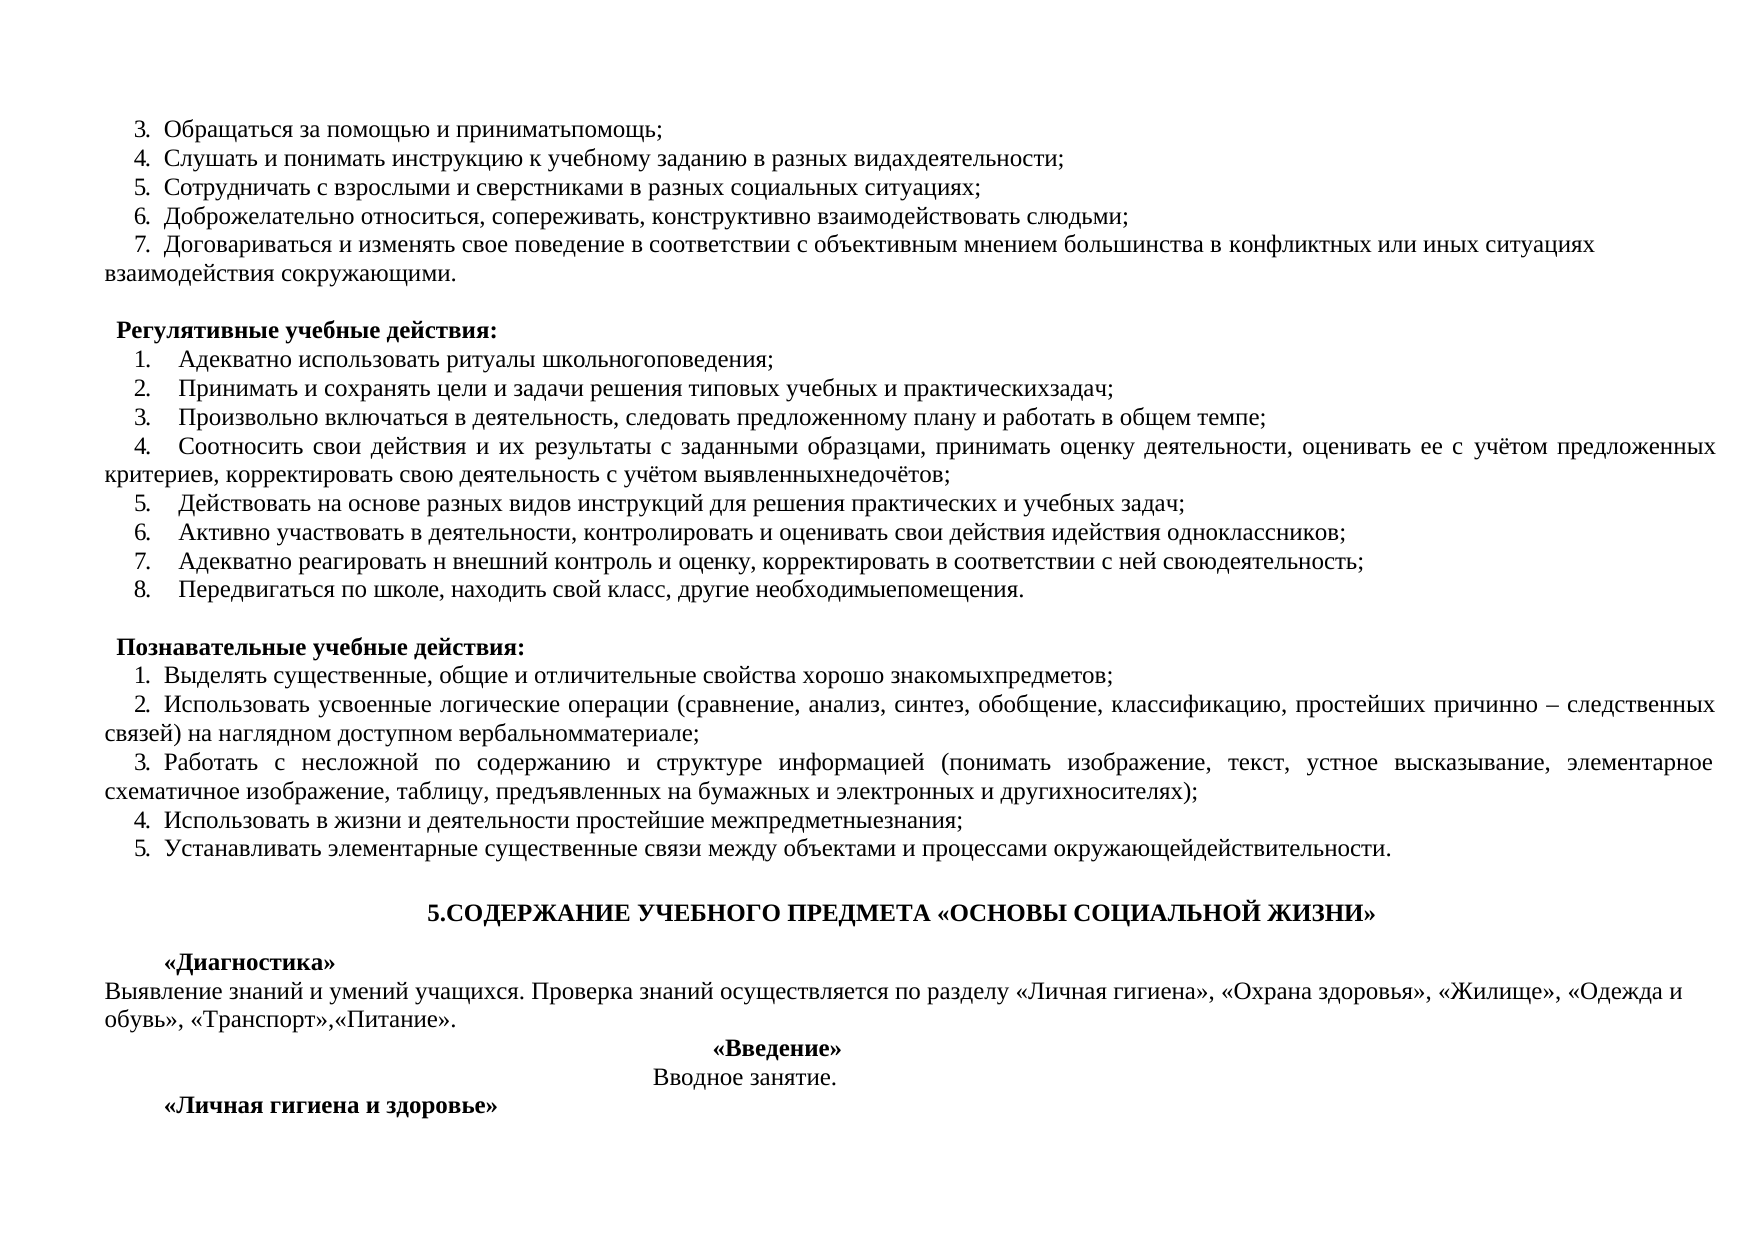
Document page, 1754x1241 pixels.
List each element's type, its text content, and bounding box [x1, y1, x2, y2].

list Соотносить свои действия и их результаты с заданными образцами, принимать оценку деятельности, оценивать ее с учётом предложенных критериев, корректировать свою деятельность с учётом выявленныхнедочётов; [104, 431, 1716, 488]
list Работать с несложной по содержанию и структуре информацией (понимать изображение, текст, устное высказывание, элементарное схематичное изображение, таблицу, предъявленных на бумажных и электронных и другихносителях); [104, 747, 1715, 805]
list Адекватно реагировать н внешний контроль и оценку, корректировать в соответствии с ней своюдеятельность; [104, 546, 1714, 574]
list Доброжелательно относиться, сопереживать, конструктивно взаимодействовать слюдьми; [134, 201, 1727, 229]
list Активно участвовать в деятельности, контролировать и оценивать свои действия идействия одноклассников; [104, 517, 1715, 546]
list Произвольно включаться в деятельность, следовать предложенному плану и работать в общем темпе; [104, 402, 1715, 431]
list Адекватно использовать ритуалы школьногоповедения; [134, 345, 1727, 373]
text Выявление знаний и умений учащихся. Проверка знаний осуществляется по разделу «Личная гигиена», «Охрана здоровья», «Жилище», «Одежда и обувь», «Транспорт»,«Питание». [104, 976, 1727, 1033]
list Договариваться и изменять свое поведение в соответствии с объективным мнением большинства в конфликтных или иных ситуациях взаимодействия сокружающими. [104, 229, 1716, 287]
text Вводное занятие. [74, 1062, 837, 1091]
list Использовать в жизни и деятельности простейшие межпредметныезнания; [134, 805, 1727, 833]
list Сотрудничать с взрослыми и сверстниками в разных социальных ситуациях; [134, 172, 1727, 201]
list Обращаться за помощью и приниматьпомощь; [134, 114, 1727, 143]
subtitle Регулятивные учебные действия: [116, 316, 1727, 345]
list Передвигаться по школе, находить свой класс, другие необходимыепомещения. [134, 574, 1727, 603]
list Выделять существенные, общие и отличительные свойства хорошо знакомыхпредметов; [134, 661, 1727, 689]
subtitle «Введение» [74, 1033, 842, 1062]
subtitle 5.СОДЕРЖАНИЕ УЧЕБНОГО ПРЕДМЕТА «ОСНОВЫ СОЦИАЛЬНОЙ ЖИЗНИ» [74, 898, 1729, 927]
list Использовать усвоенные логические операции (сравнение, анализ, синтез, обобщение, классификацию, простейших причинно – следственных связей) на наглядном доступном вербальномматериале; [104, 689, 1716, 747]
subtitle Познавательные учебные действия: [116, 632, 1727, 661]
list Устанавливать элементарные существенные связи между объектами и процессами окружающейдействительности. [104, 833, 1715, 862]
list Принимать и сохранять цели и задачи решения типовых учебных и практическихзадач; [134, 373, 1727, 402]
subtitle «Личная гигиена и здоровье» [163, 1091, 1727, 1119]
text «Диагностика» [163, 947, 1727, 976]
list Слушать и понимать инструкцию к учебному заданию в разных видахдеятельности; [134, 143, 1727, 172]
list Действовать на основе разных видов инструкций для решения практических и учебных задач; [104, 488, 1714, 517]
